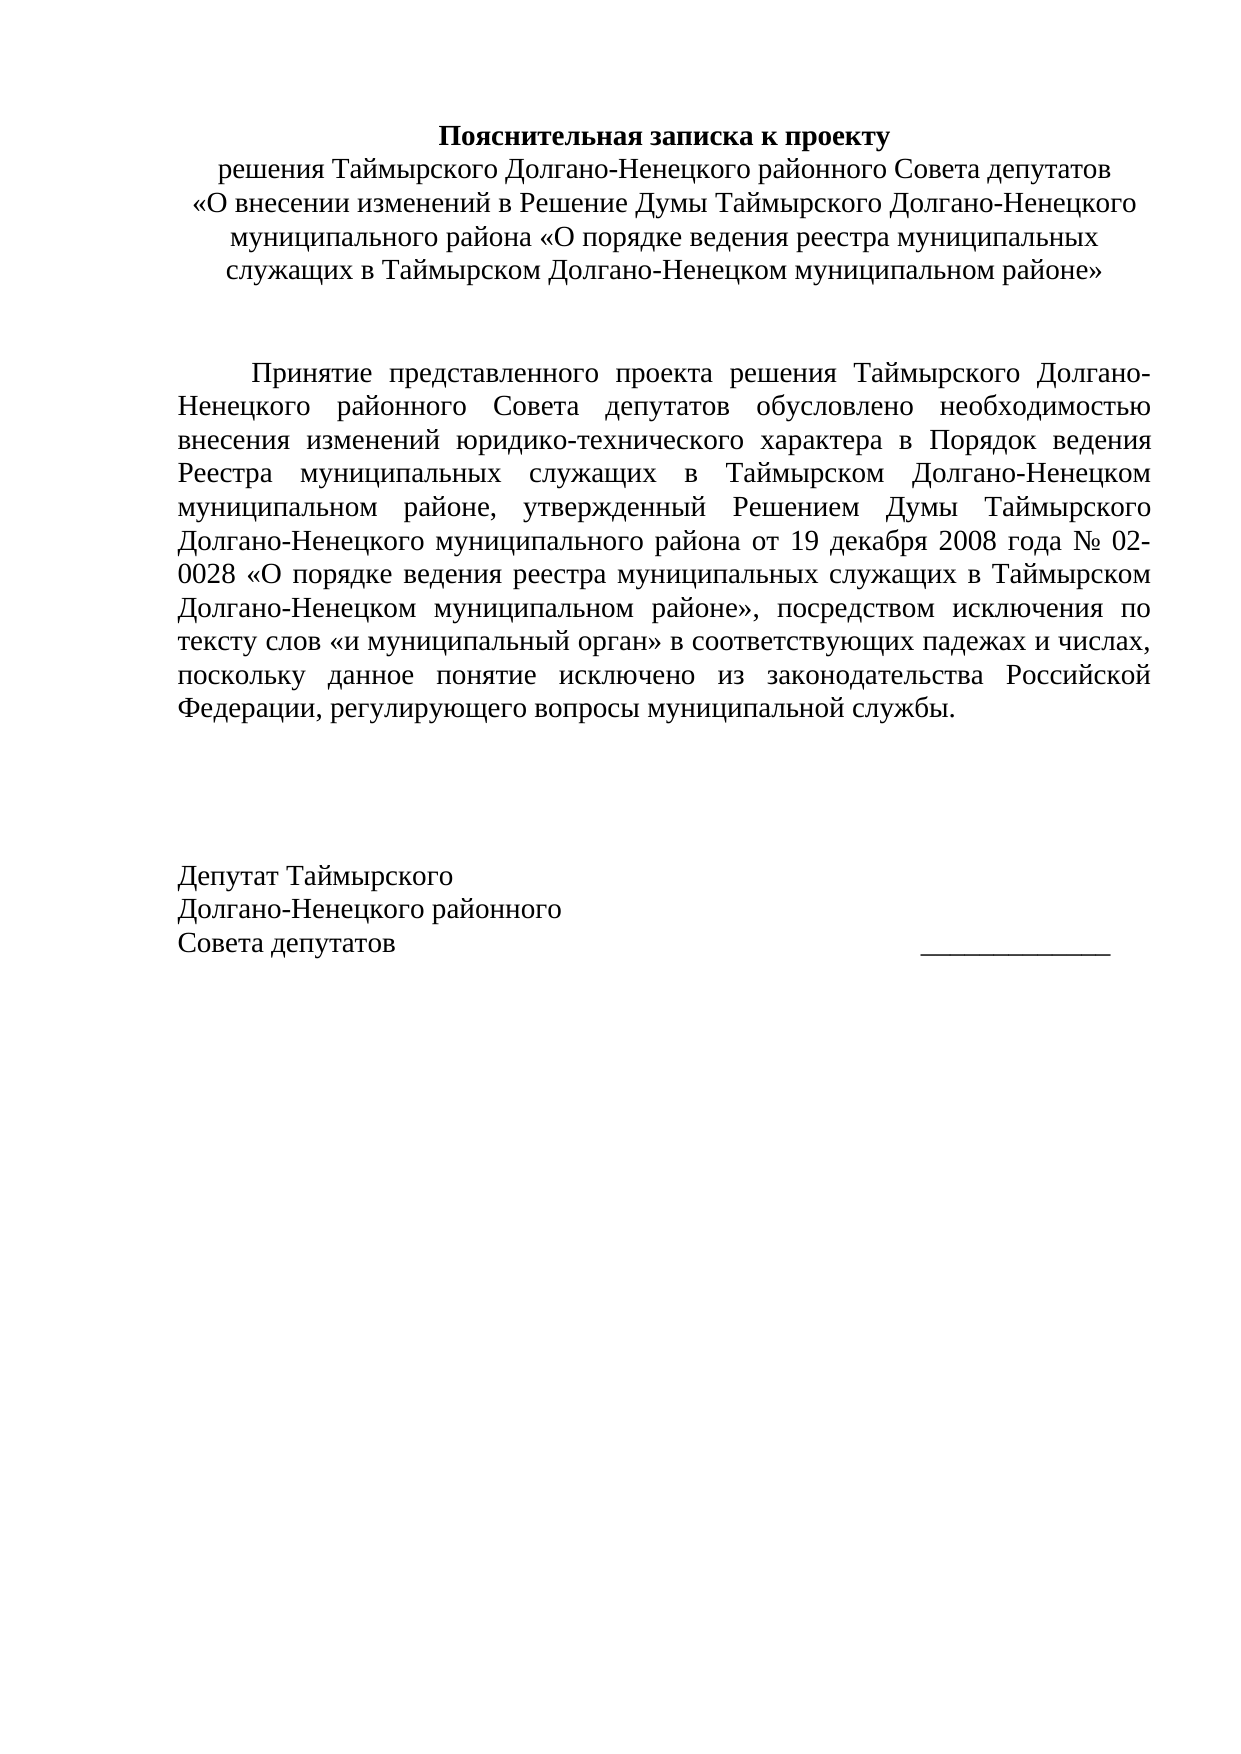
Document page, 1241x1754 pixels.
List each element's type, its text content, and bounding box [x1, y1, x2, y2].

text решения Таймырского Долгано-Ненецкого районного Совета депутатов [177, 152, 1152, 185]
title «О внесении изменений в Решение Думы Таймырского Долгано-Ненецкого муниципального района «О порядке ведения реестра муниципальных служащих в Таймырском Долгано-Ненецком муниципальном районе» [177, 185, 1152, 286]
text Пояснительная записка к проекту [177, 118, 1152, 152]
text Долгано-Ненецкого районного [177, 892, 1152, 925]
text Принятие представленного проекта решения Таймырского Долгано-Ненецкого районного Совета депутатов обусловлено необходимостью внесения изменений юридико-технического характера в Порядок ведения Реестра муниципальных служащих в Таймырском Долгано-Ненецком муниципальном районе, утвержденный Решением Думы Таймырского Долгано-Ненецкого муниципального района от 19 декабря 2008 года № 02-0028 «О порядке ведения реестра муниципальных служащих в Таймырском Долгано-Ненецком муниципальном районе», посредством исключения по тексту слов «и муниципальный орган» в соответствующих падежах и числах, поскольку данное понятие исключено из законодательства Российской Федерации, регулирующего вопросы муниципальной службы. [177, 355, 1152, 724]
text Совета депутатов _____________ [177, 925, 1152, 959]
text Депутат Таймырского [177, 858, 1152, 892]
